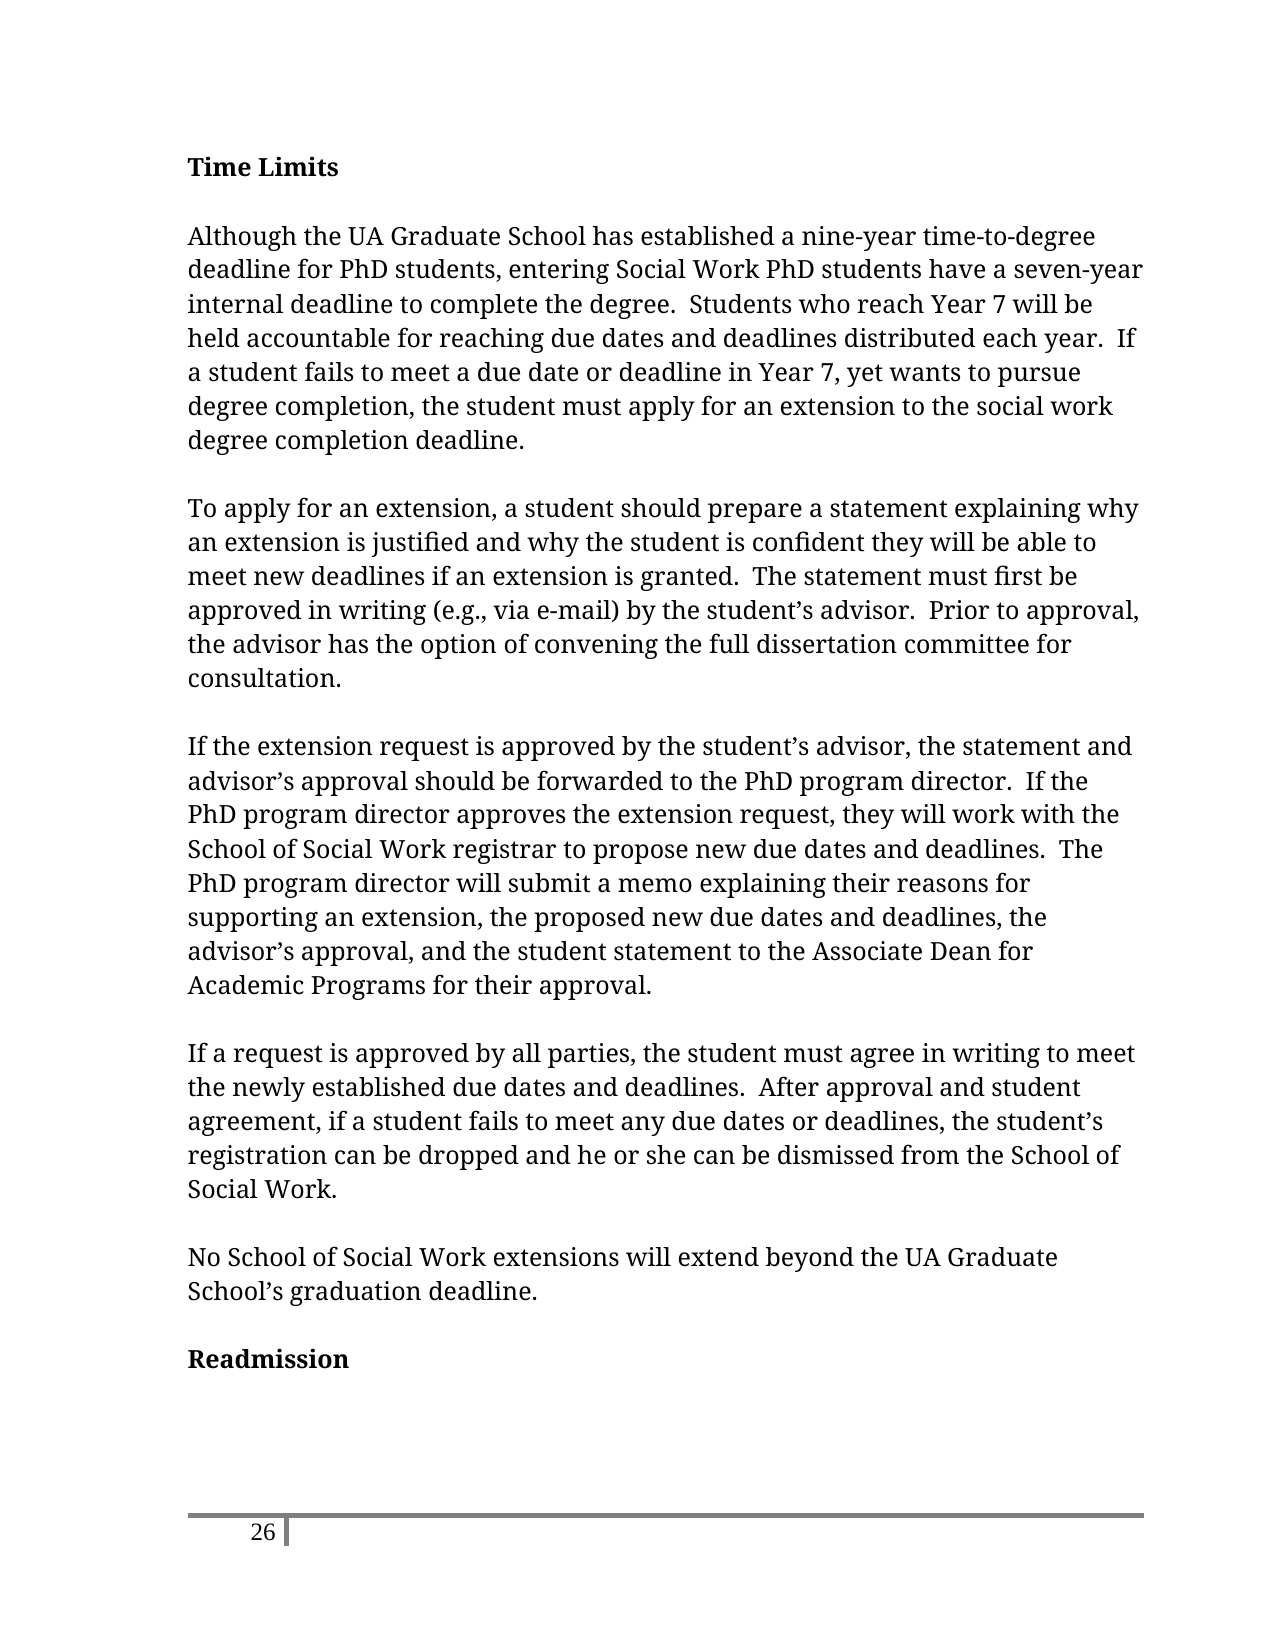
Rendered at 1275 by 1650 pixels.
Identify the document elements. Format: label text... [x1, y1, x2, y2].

subtitle Time Limits [187, 150, 1144, 184]
text No School of Social Work extensions will extend beyond the UA Graduate School’s graduation deadline. [187, 1240, 1144, 1308]
text If the extension request is approved by the student’s advisor, the statement and advisor’s approval should be forwarded to the PhD program director. If the PhD program director approves the extension request, they will work with the School of Social Work registrar to propose new due dates and deadlines. The PhD program director will submit a memo explaining their reasons for supporting an extension, the proposed new due dates and deadlines, the advisor’s approval, and the student statement to the Associate Dean for Academic Programs for their approval. [187, 729, 1144, 1002]
text To apply for an extension, a student should prepare a statement explaining why an extension is justified and why the student is confident they will be able to meet new deadlines if an extension is granted. The statement must first be approved in writing (e.g., via e-mail) by the student’s advisor. Prior to approval, the advisor has the option of convening the full dissertation committee for consultation. [187, 491, 1144, 695]
text If a request is approved by all parties, the student must agree in writing to meet the newly established due dates and deadlines. After approval and student agreement, if a student fails to meet any due dates or deadlines, the student’s registration can be dropped and he or she can be dismissed from the School of Social Work. [187, 1036, 1144, 1206]
text Although the UA Graduate School has established a nine-year time-to-degree deadline for PhD students, entering Social Work PhD students have a seven-year internal deadline to complete the degree. Students who reach Year 7 will be held accountable for reaching due dates and deadlines distributed each year. If a student fails to meet a due date or deadline in Year 7, yet wants to pursue degree completion, the student must apply for an extension to the social work degree completion deadline. [187, 218, 1144, 457]
text Readmission [187, 1342, 1144, 1376]
